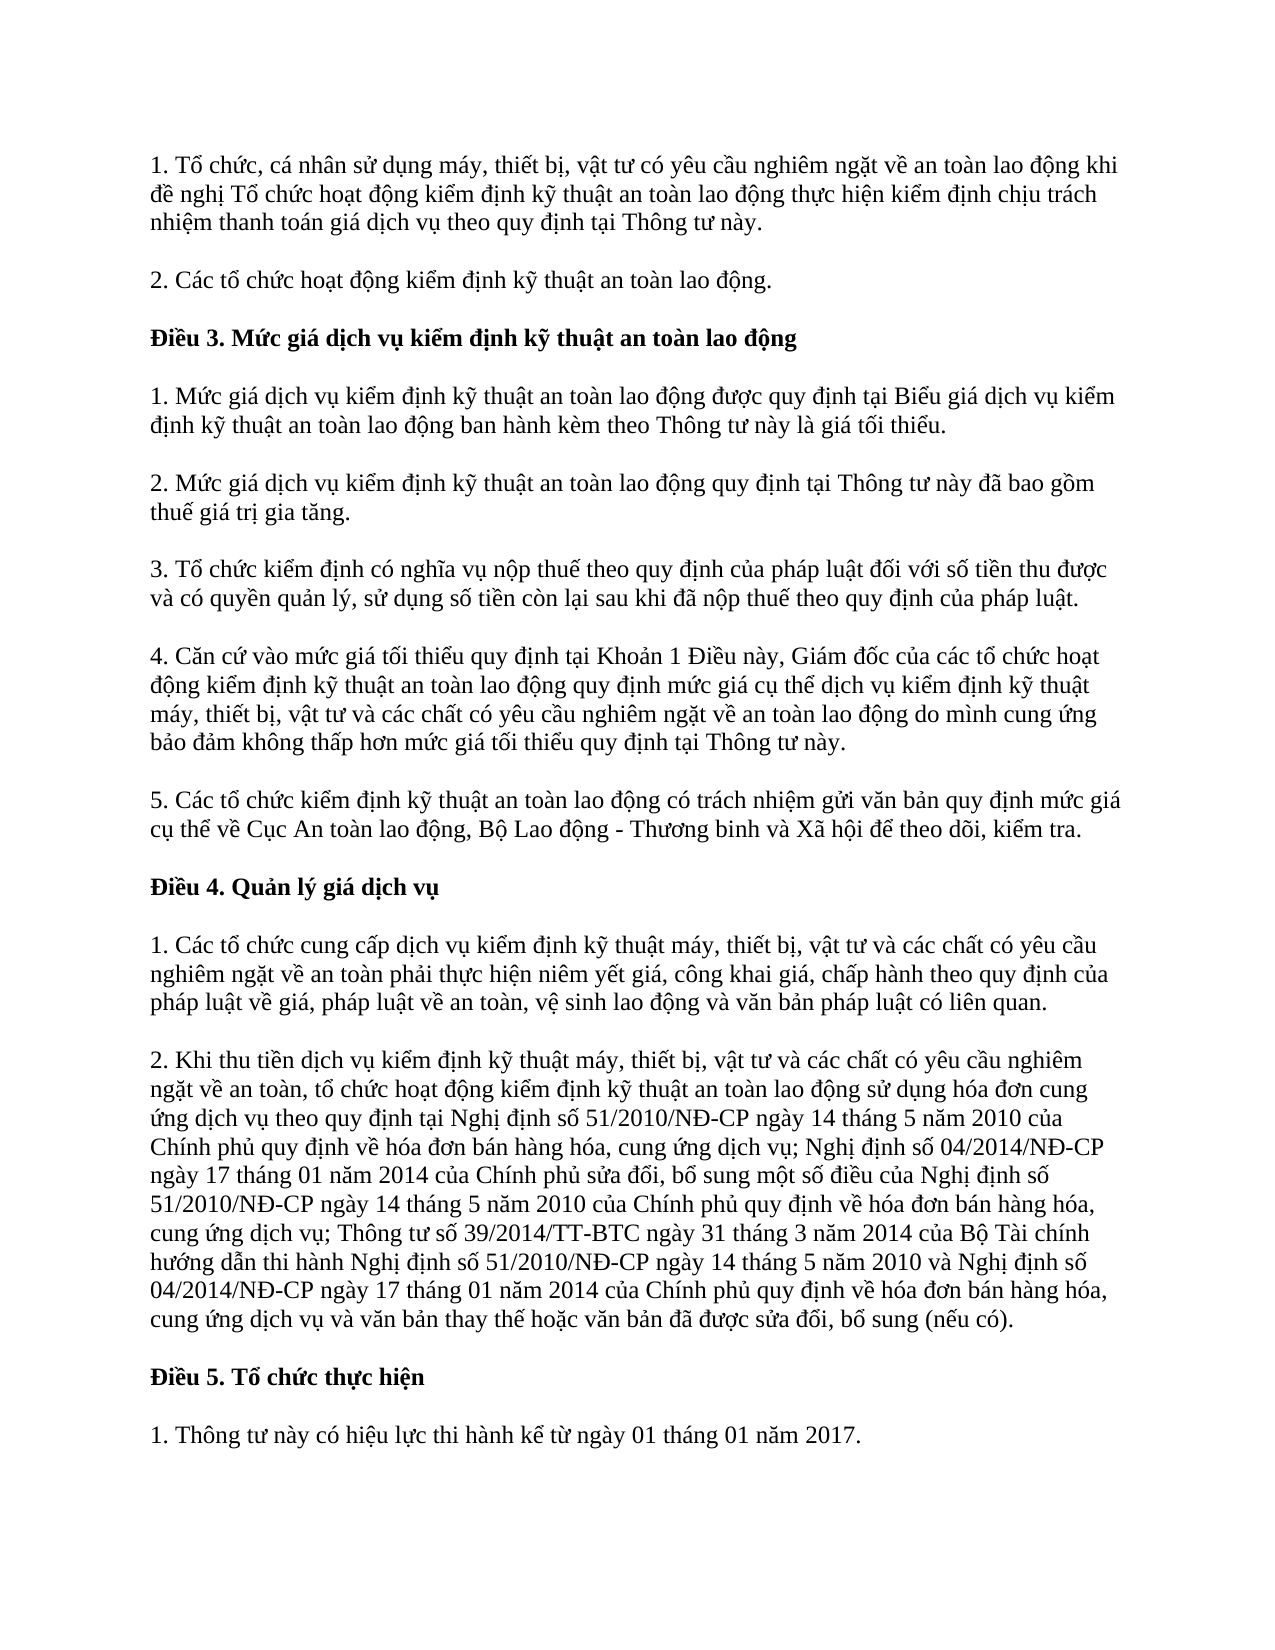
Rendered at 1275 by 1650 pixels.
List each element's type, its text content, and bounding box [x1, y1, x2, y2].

text 5. Các tổ chức kiểm định kỹ thuật an toàn lao động có trách nhiệm gửi văn bản quy định mức giá cụ thể về Cục An toàn lao động, Bộ Lao động - Thương binh và Xã hội để theo dõi, kiểm tra. [150, 785, 1125, 843]
text 1. Thông tư này có hiệu lực thi hành kể từ ngày 01 tháng 01 năm 2017. [150, 1420, 1125, 1449]
text 2. Khi thu tiền dịch vụ kiểm định kỹ thuật máy, thiết bị, vật tư và các chất có yêu cầu nghiêm ngặt về an toàn, tổ chức hoạt động kiểm định kỹ thuật an toàn lao động sử dụng hóa đơn cung ứng dịch vụ theo quy định tại Nghị định số 51/2010/NĐ-CP ngày 14 tháng 5 năm 2010 của Chính phủ quy định về hóa đơn bán hàng hóa, cung ứng dịch vụ; Nghị định số 04/2014/NĐ-CP ngày 17 tháng 01 năm 2014 của Chính phủ sửa đổi, bổ sung một số điều của Nghị định số 51/2010/NĐ-CP ngày 14 tháng 5 năm 2010 của Chính phủ quy định về hóa đơn bán hàng hóa, cung ứng dịch vụ; Thông tư số 39/2014/TT-BTC ngày 31 tháng 3 năm 2014 của Bộ Tài chính hướng dẫn thi hành Nghị định số 51/2010/NĐ-CP ngày 14 tháng 5 năm 2010 và Nghị định số 04/2014/NĐ-CP ngày 17 tháng 01 năm 2014 của Chính phủ quy định về hóa đơn bán hàng hóa, cung ứng dịch vụ và văn bản thay thế hoặc văn bản đã được sửa đổi, bổ sung (nếu có). [150, 1045, 1125, 1333]
text Điều 4. Quản lý giá dịch vụ [150, 872, 1125, 901]
text Điều 3. Mức giá dịch vụ kiểm định kỹ thuật an toàn lao động [150, 323, 1125, 352]
text Điều 5. Tổ chức thực hiện [150, 1362, 1125, 1391]
text 1. Các tổ chức cung cấp dịch vụ kiểm định kỹ thuật máy, thiết bị, vật tư và các chất có yêu cầu nghiêm ngặt về an toàn phải thực hiện niêm yết giá, công khai giá, chấp hành theo quy định của pháp luật về giá, pháp luật về an toàn, vệ sinh lao động và văn bản pháp luật có liên quan. [150, 930, 1125, 1016]
text 4. Căn cứ vào mức giá tối thiểu quy định tại Khoản 1 Điều này, Giám đốc của các tổ chức hoạt động kiểm định kỹ thuật an toàn lao động quy định mức giá cụ thể dịch vụ kiểm định kỹ thuật máy, thiết bị, vật tư và các chất có yêu cầu nghiêm ngặt về an toàn lao động do mình cung ứng bảo đảm không thấp hơn mức giá tối thiểu quy định tại Thông tư này. [150, 641, 1125, 756]
text 1. Mức giá dịch vụ kiểm định kỹ thuật an toàn lao động được quy định tại Biểu giá dịch vụ kiểm định kỹ thuật an toàn lao động ban hành kèm theo Thông tư này là giá tối thiểu. [150, 381, 1125, 439]
text 1. Tổ chức, cá nhân sử dụng máy, thiết bị, vật tư có yêu cầu nghiêm ngặt về an toàn lao động khi đề nghị Tổ chức hoạt động kiểm định kỹ thuật an toàn lao động thực hiện kiểm định chịu trách nhiệm thanh toán giá dịch vụ theo quy định tại Thông tư này. [150, 150, 1125, 236]
text 2. Mức giá dịch vụ kiểm định kỹ thuật an toàn lao động quy định tại Thông tư này đã bao gồm thuế giá trị gia tăng. [150, 468, 1125, 525]
text 3. Tổ chức kiểm định có nghĩa vụ nộp thuế theo quy định của pháp luật đối với số tiền thu được và có quyền quản lý, sử dụng số tiền còn lại sau khi đã nộp thuế theo quy định của pháp luật. [150, 554, 1125, 612]
text 2. Các tổ chức hoạt động kiểm định kỹ thuật an toàn lao động. [150, 265, 1125, 294]
